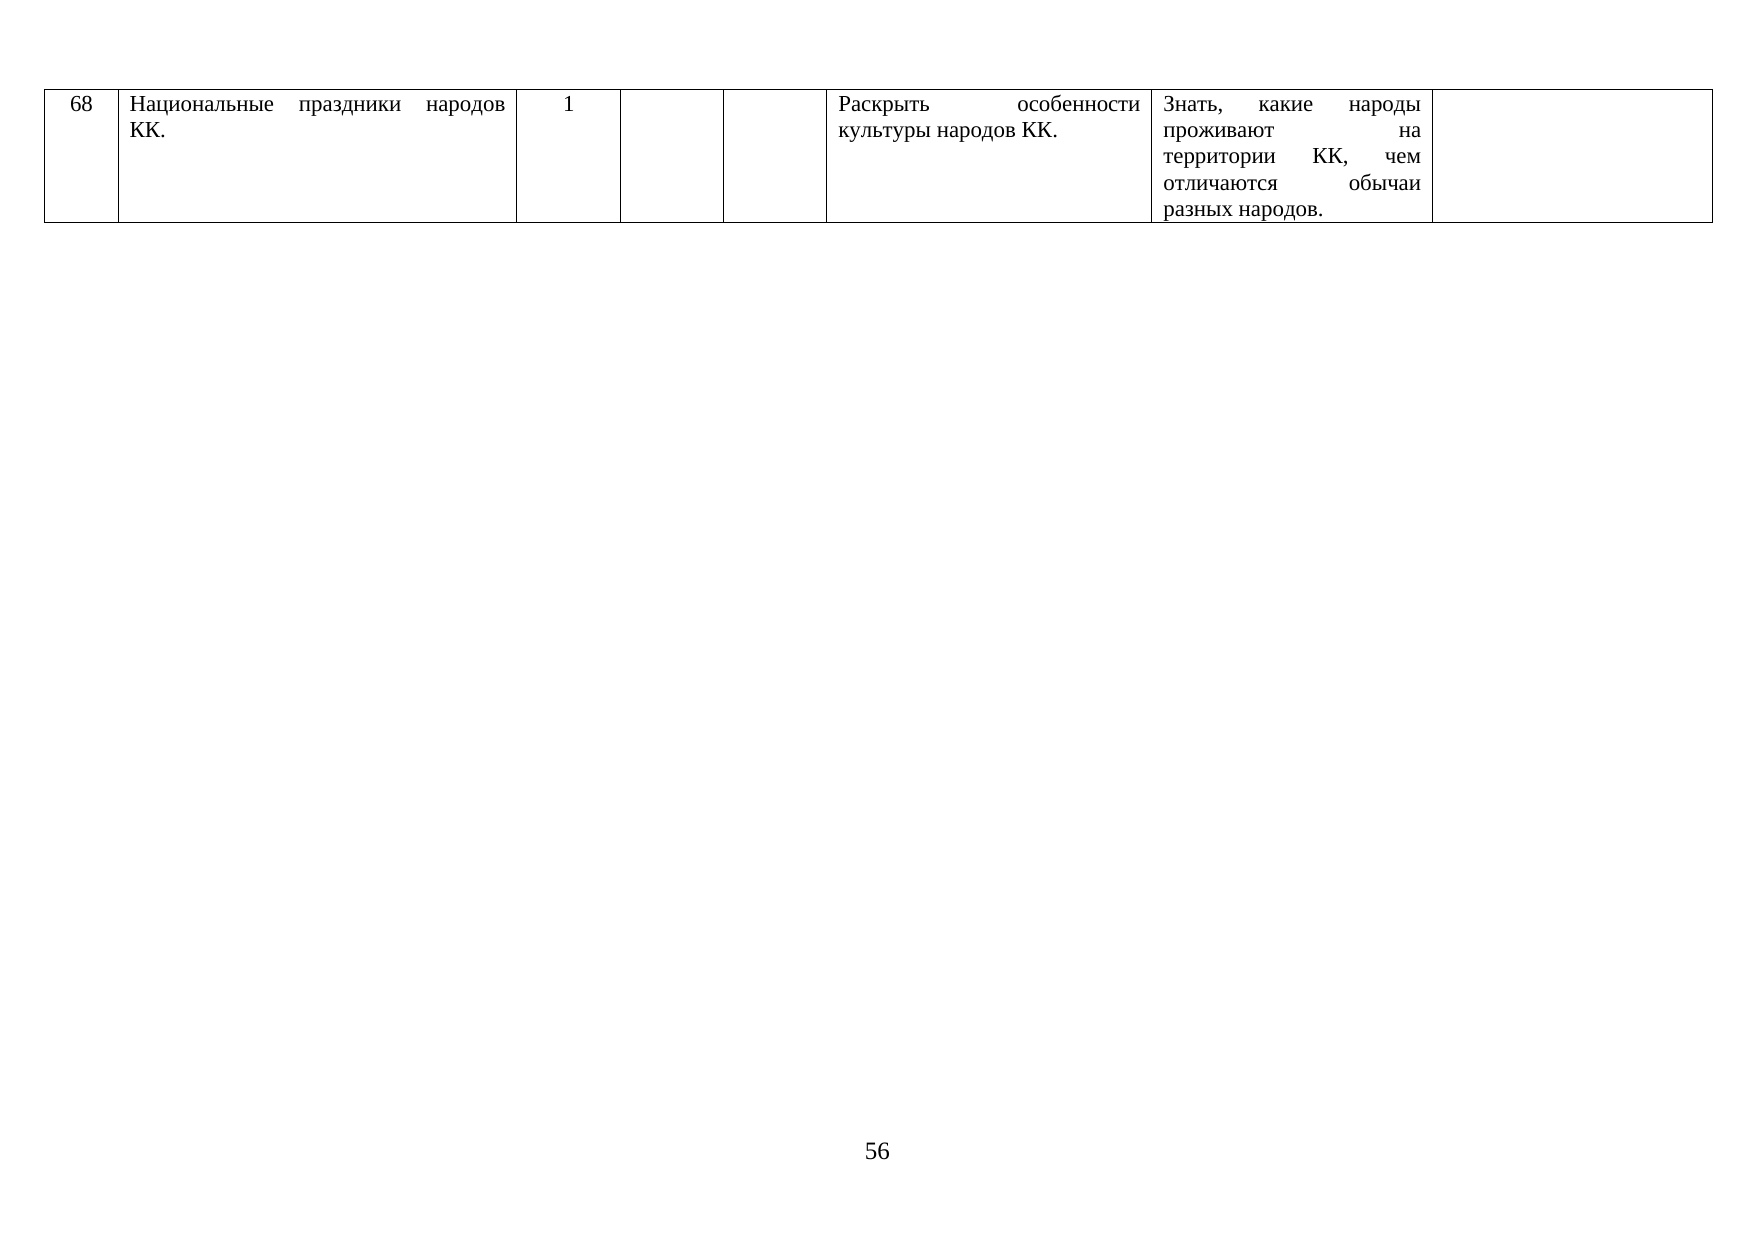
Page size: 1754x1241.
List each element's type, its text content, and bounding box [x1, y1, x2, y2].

table_cell Национальные праздники народов КК. [119, 90, 516, 222]
table_cell 1 [517, 90, 620, 222]
table_cell [724, 90, 826, 222]
table_cell 68 [45, 90, 118, 222]
table_cell Раскрыть особенности культуры народов КК. [827, 90, 1151, 222]
table_cell [621, 90, 723, 222]
table_cell Знать, какие народы проживают на территории КК, чем отличаются обычаи разных народов. [1152, 90, 1432, 222]
